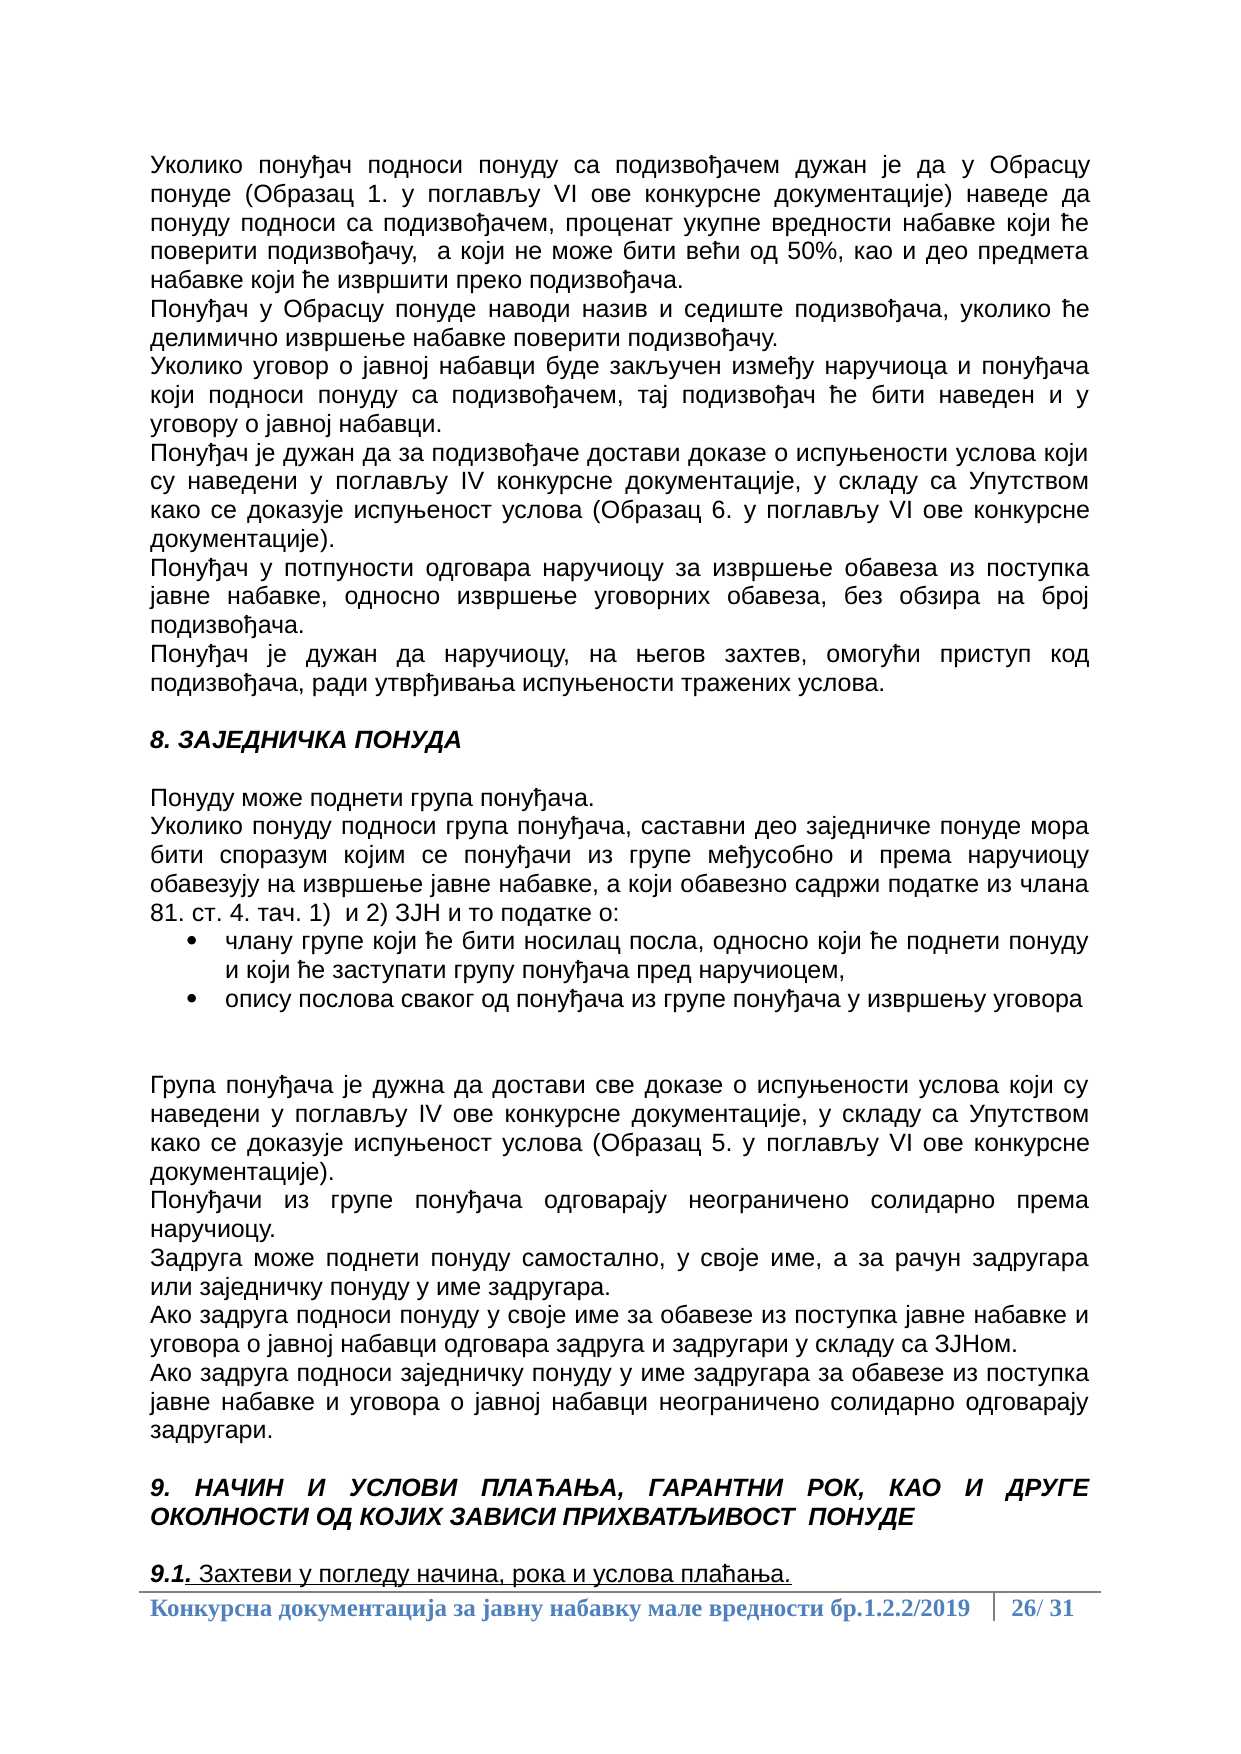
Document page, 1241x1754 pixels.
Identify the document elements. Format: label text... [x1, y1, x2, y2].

text Понуђач у потпуности одговара наручиоцу за извршење обавеза из поступка јавне набавке, односно извршење уговорних обавеза, без обзира на број подизвођача. [150, 553, 1090, 639]
text Ако задруга подноси понуду у своје име за обавезе из поступка јавне набавке и уговора о јавној набавци одговара задруга и задругари у складу са ЗЈНом. [150, 1300, 1090, 1358]
text Понуду може поднети група понуђача. [150, 783, 1090, 811]
text Уколико понуду подноси група понуђача, саставни део заједничке понуде мора бити споразум којим се понуђачи из групе међусобно и према наручиоцу обавезују на извршење јавне набавке, а који обавезно садржи податке из члана 81. ст. 4. тач. 1) и 2) ЗЈН и то податке о: [150, 811, 1090, 926]
text Уколико понуђач подноси понуду са подизвођачем дужан је да у Обрасцу понуде (Образац 1. у поглављу VI ове конкурсне документације) наведе да понуду подноси са подизвођачем, проценат укупне вредности набавке који ће поверити подизвођачу, а који не може бити већи од 50%, као и део предмета набавке који ће извршити преко подизвођача. [150, 150, 1090, 294]
list члану групе који ће бити носилац посла, односно који ће поднети понуду и који ће заступати групу понуђача пред наручиоцем, [187, 926, 1090, 984]
text Уколико уговор о јавној набавци буде закључен између наручиоца и понуђача који подноси понуду са подизвођачем, тај подизвођач ће бити наведен и у уговору о јавној набавци. [150, 351, 1090, 438]
text Група понуђача је дужна да достави све доказе о испуњености услова који су наведени у поглављу IV ове конкурсне документације, у складу са Упутством како се доказује испуњеност услова (Образац 5. у поглављу VI ове конкурсне документације). [150, 1070, 1090, 1185]
text 8. ЗАЈЕДНИЧКА ПОНУДА [150, 725, 1090, 754]
text Понуђач је дужан да за подизвођаче достави доказе о испуњености услова који су наведени у поглављу IV конкурсне документације, у складу са Упутством како се доказује испуњеност услова (Образац 6. у поглављу VI ове конкурсне документације). [150, 438, 1090, 553]
list опису послова сваког од понуђача из групе понуђача у извршењу уговора [187, 984, 1090, 1013]
text Ако задруга подноси заједничку понуду у име задругара за обавезе из поступка јавне набавке и уговора о јавној набавци неограничено солидарно одговарају задругари. [150, 1358, 1090, 1444]
text Понуђач је дужан да наручиоцу, на његов захтев, омогући приступ код подизвођача, ради утврђивања испуњености тражених услова. [150, 639, 1090, 696]
text 9.1. Захтеви у погледу начина, рока и услова плаћања. [150, 1559, 1090, 1588]
text 9. НАЧИН И УСЛОВИ ПЛАЋАЊА, ГАРАНТНИ РОК, КАО И ДРУГЕ ОКОЛНОСТИ ОД КОЈИХ ЗАВИСИ ПРИХВАТЉИВОСТ ПОНУДЕ [150, 1473, 1090, 1530]
text Понуђач у Обрасцу понуде наводи назив и седиште подизвођача, уколико ће делимично извршење набавке поверити подизвођачу. [150, 294, 1090, 351]
text Задруга може поднети понуду самостално, у своје име, а за рачун задругара или заједничку понуду у име задругара. [150, 1243, 1090, 1300]
text Понуђачи из групе понуђача одговарају неограничено солидарно према наручиоцу. [150, 1185, 1090, 1243]
